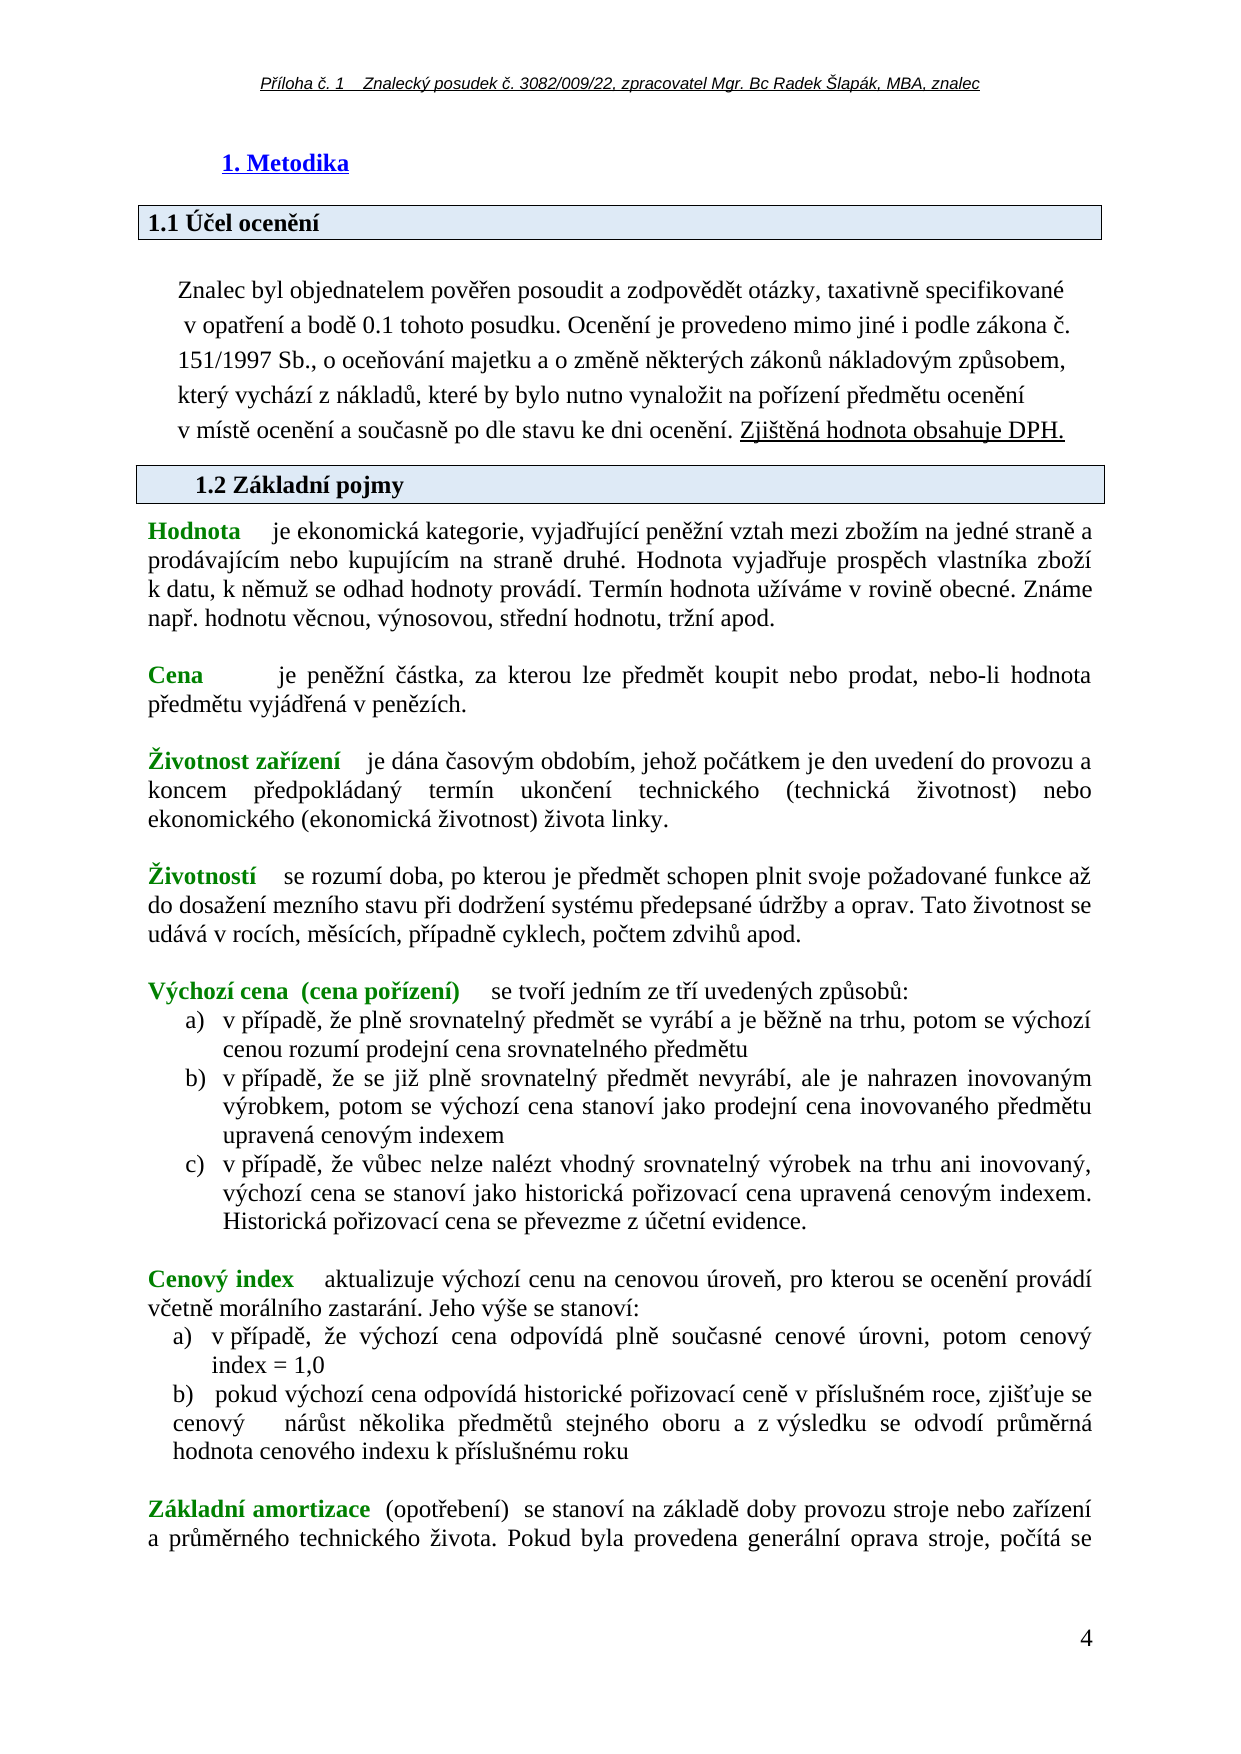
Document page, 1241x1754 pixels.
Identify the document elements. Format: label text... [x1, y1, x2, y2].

list v případě, že plně srovnatelný předmět se vyrábí a je běžně na trhu, potom se výchozí cenou rozumí prodejní cena srovnatelného předmětu [185, 1005, 1093, 1063]
list Účel ocenění [139, 206, 1101, 239]
text v místě ocenění a současně po dle stavu ke dni ocenění. Zjištěná hodnota obsahuje DPH. [177, 415, 1093, 444]
text Životnost zařízení je dána časovým obdobím, jehož počátkem je den uvedení do provozu a koncem předpokládaný termín ukončení technického (technická životnost) nebo ekonomického (ekonomická životnost) života linky. [148, 746, 1093, 833]
subtitle 1.2 Základní pojmy [137, 466, 1104, 503]
list v případě, že vůbec nelze nalézt vhodný srovnatelný výrobek na trhu ani inovovaný, výchozí cena se stanoví jako historická pořizovací cena upravená cenovým indexem. Historická pořizovací cena se převezme z účetní evidence. [185, 1149, 1093, 1235]
list v případě, že se již plně srovnatelný předmět nevyrábí, ale je nahrazen inovovaným výrobkem, potom se výchozí cena stanoví jako prodejní cena inovovaného předmětu upravená cenovým indexem [185, 1063, 1093, 1149]
list v případě, že výchozí cena odpovídá plně současné cenové úrovni, potom cenový index = 1,0 [173, 1321, 1093, 1379]
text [148, 1494, 1093, 1551]
text Hodnota je ekonomická kategorie, vyjadřující peněžní vztah mezi zbožím na jedné straně a prodávajícím nebo kupujícím na straně druhé. Hodnota vyjadřuje prospěch vlastníka zboží k datu, k němuž se odhad hodnoty provádí. Termín hodnota užíváme v rovině obecné. Známe např. hodnotu věcnou, výnosovou, střední hodnotu, tržní apod. [148, 516, 1093, 631]
text Životností se rozumí doba, po kterou je předmět schopen plnit svoje požadované funkce až do dosažení mezního stavu při dodržení systému předepsané údržby a oprav. Tato životnost se udává v rocích, měsících, případně cyklech, počtem zdvihů apod. [148, 861, 1093, 948]
text 151/1997 Sb., o oceňování majetku a o změně některých zákonů nákladovým způsobem, [177, 345, 1093, 374]
text Znalec byl objednatelem pověřen posoudit a zodpovědět otázky, taxativně specifikované [177, 275, 1093, 304]
text Cena je peněžní částka, za kterou lze předmět koupit nebo prodat, nebo-li hodnota předmětu vyjádřená v penězích. [148, 660, 1093, 718]
text Výchozí cena (cena pořízení) se tvoří jedním ze tří uvedených způsobů: [148, 976, 1093, 1005]
text 1. Metodika [148, 148, 1093, 176]
text Cenový index aktualizuje výchozí cenu na cenovou úroveň, pro kterou se ocenění provádí včetně morálního zastarání. Jeho výše se stanoví: [148, 1264, 1093, 1321]
text b) pokud výchozí cena odpovídá historické pořizovací ceně v příslušném roce, zjišťuje se cenový nárůst několika předmětů stejného oboru a z výsledku se odvodí průměrná hodnota cenového indexu k příslušnému roku [173, 1379, 1093, 1465]
text který vychází z nákladů, které by bylo nutno vynaložit na pořízení předmětu ocenění [177, 380, 1093, 409]
text v opatření a bodě 0.1 tohoto posudku. Ocenění je provedeno mimo jiné i podle zákona č. [177, 310, 1093, 339]
